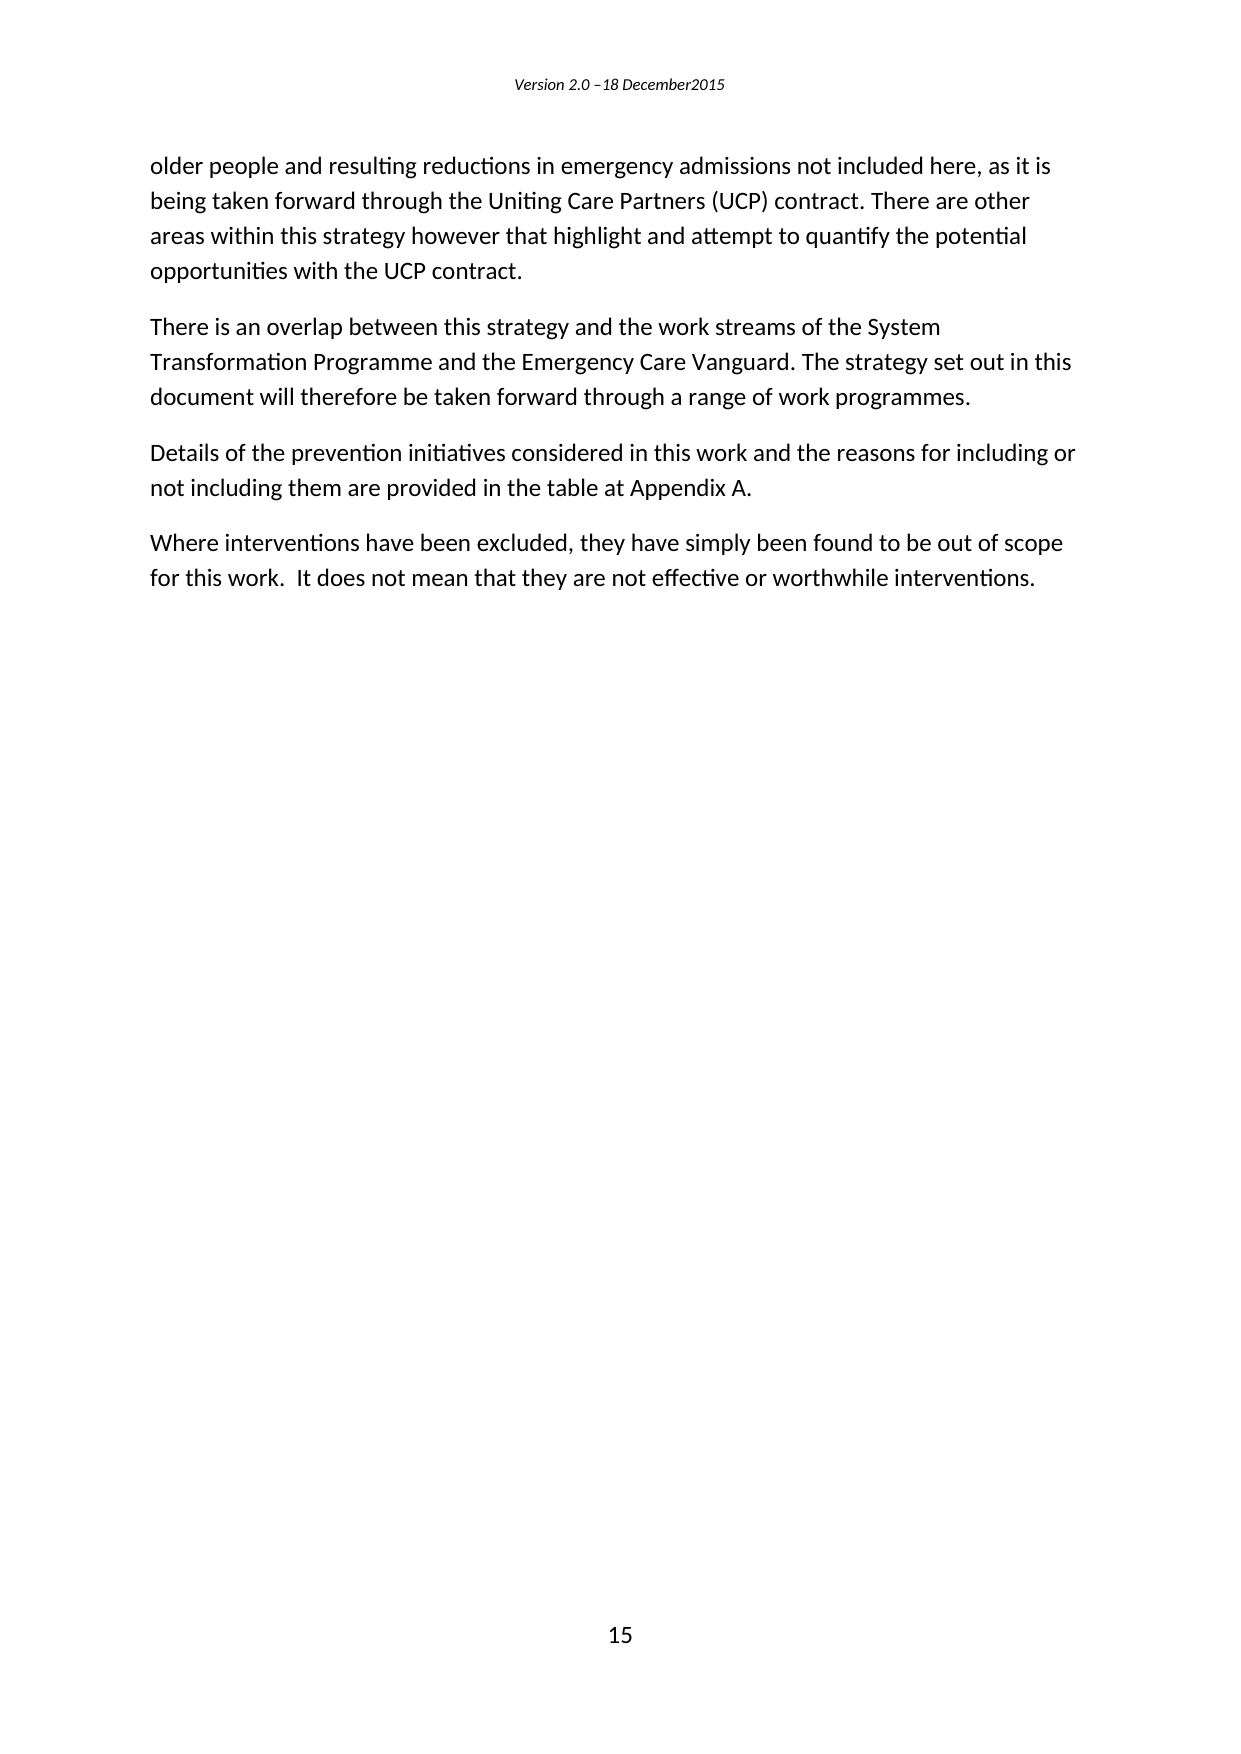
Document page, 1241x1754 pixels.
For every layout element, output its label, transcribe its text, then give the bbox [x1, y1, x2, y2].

text Details of the prevention initiatives considered in this work and the reasons for including or not including them are provided in the table at Appendix A. [150, 437, 1090, 502]
text There is an overlap between this strategy and the work streams of the System Transformation Programme and the Emergency Care Vanguard. The strategy set out in this document will therefore be taken forward through a range of work programmes. [150, 311, 1090, 411]
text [150, 150, 1090, 286]
text Where interventions have been excluded, they have simply been found to be out of scope for this work. It does not mean that they are not effective or worthwhile interventions. [150, 527, 1090, 593]
